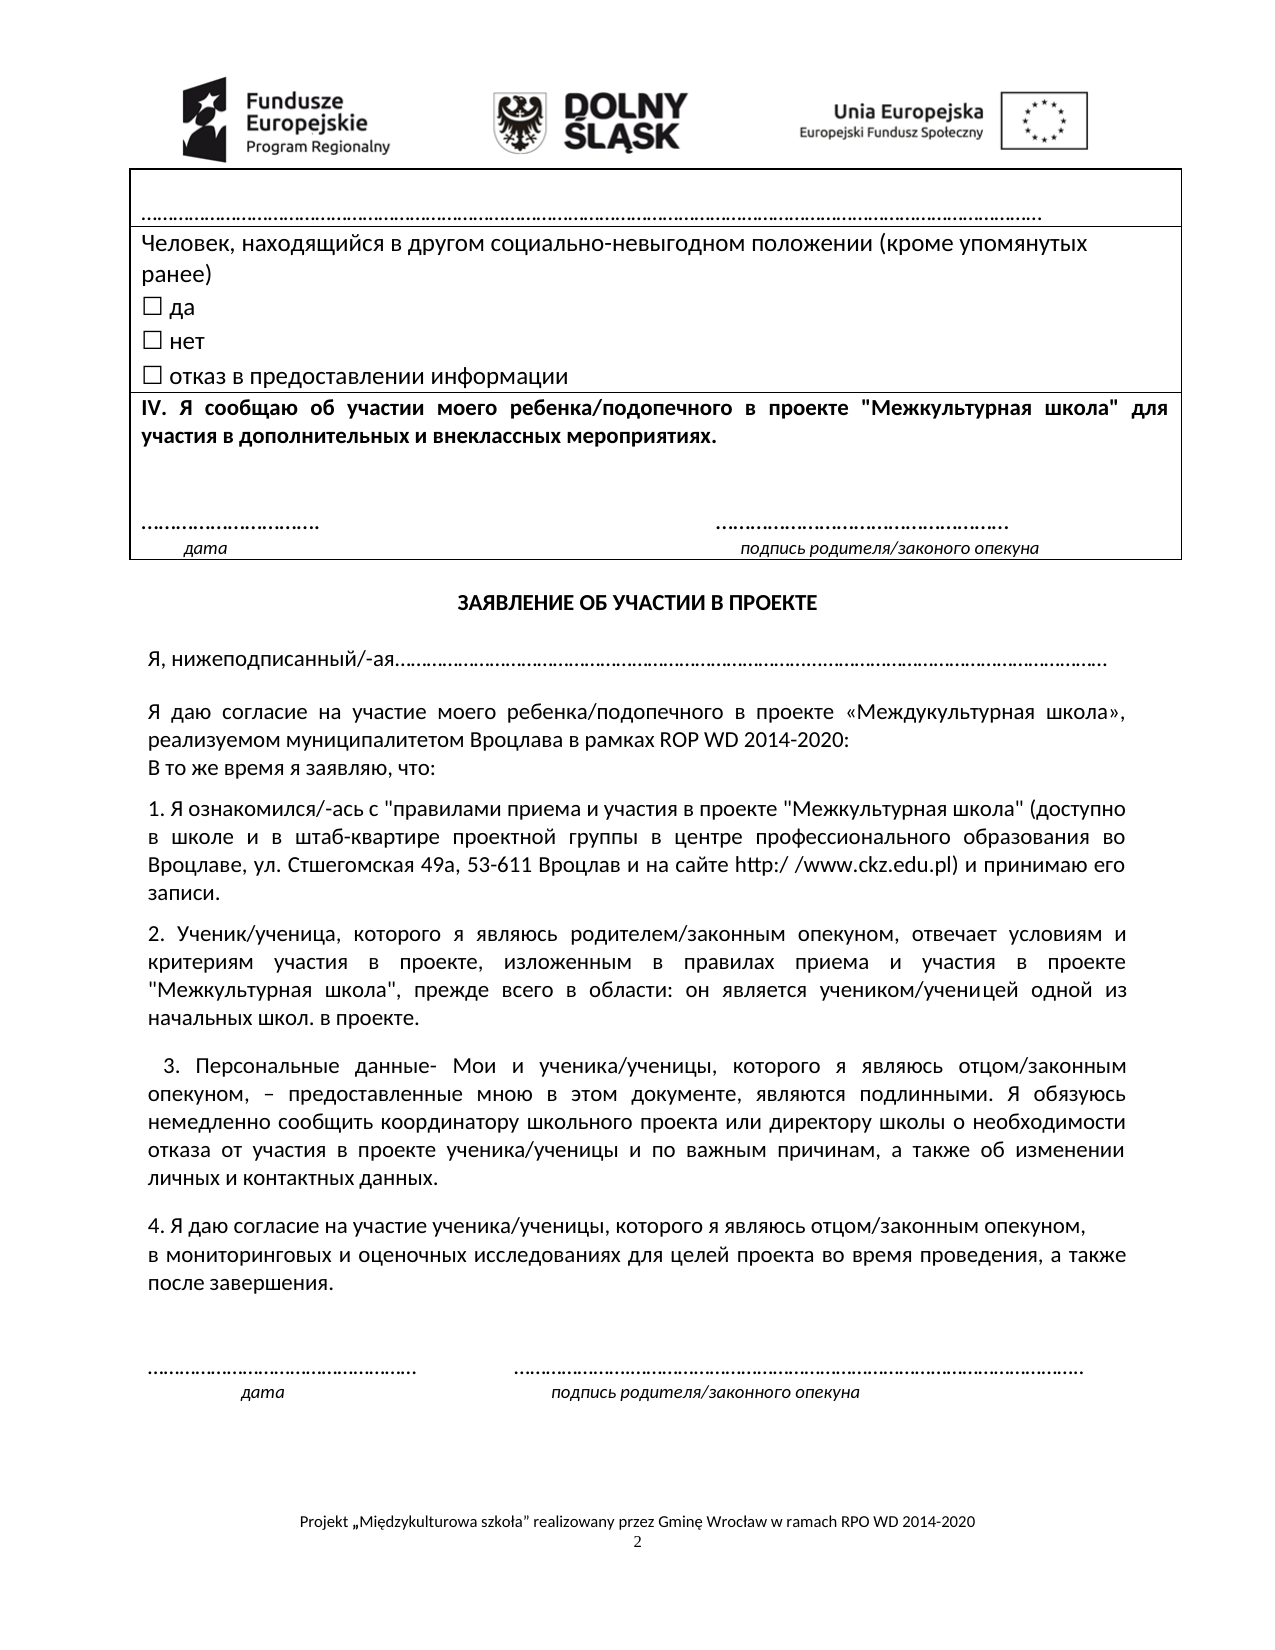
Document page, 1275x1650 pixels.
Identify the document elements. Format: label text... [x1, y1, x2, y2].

text 3. Персональные данные- Мои и ученика/ученицы, которого я являюсь отцом/законным опекуном, – предоставленные мною в этом документе, являются подлинными. Я обязуюсь немедленно сообщить координатору школьного проекта или директору школы о необходимости отказа от участия в проекте ученика/ученицы и по важным причинам, а также об изменении личных и контактных данных. [148, 1051, 1127, 1191]
text 1. Я ознакомился/-ась с "правилами приема и участия в проекте "Межкультурная школа" (доступно в школе и в штаб-квартире проектной группы в центре профессионального образования во Вроцлаве, ул. Стшегомская 49а, 53-611 Вроцлав и на сайте http:/ /www.ckz.edu.pl) и принимаю его записи. [148, 794, 1127, 906]
text 2. Ученик/ученица, которого я являюсь родителем/законным опекуном, отвечает условиям и критериям участия в проекте, изложенным в правилах приема и участия в проекте "Межкультурная школа", прежде всего в области: он является учеником/ученицей одной из начальных школ. в проекте. [148, 919, 1127, 1031]
text 4. Я даю согласие на участие ученика/ученицы, которого я являюсь отцом/законным опекуном, [148, 1212, 1127, 1240]
text В то же время я заявляю, что: [148, 753, 1127, 781]
text Я, нижеподписанный/-ая……………………………………………………………………...……………………………………………… [148, 644, 1127, 672]
text в мониторинговых и оценочных исследованиях для целей проекта во время проведения, а также после завершения. [148, 1240, 1127, 1296]
text Я даю согласие на участие моего ребенка/подопечного в проекте «Междукультурная школа», реализуемом муниципалитетом Вроцлава в рамках ROP WD 2014-2020: [148, 697, 1127, 753]
picture [165, 73, 1110, 168]
text ЗАЯВЛЕНИЕ ОБ УЧАСТИИ В ПРОЕКТЕ [148, 588, 1127, 616]
table_cell IV. Я сообщаю об участии моего ребенка/подопечного в проекте "Межкультурная школа" для участия в дополнительных и внеклассных мероприятиях. …………………………. …………………………………………… дата подпись родителя/законого опекуна [131, 393, 1181, 559]
text дата подпись родителя/законного опекуна [148, 1381, 1127, 1403]
text …………………………………………… ………………….………………………………………………………………………….. [148, 1352, 1127, 1381]
table_cell Человек, находящийся в другом социально-невыгодном положении (кроме упомянутых ранее) ☐ да ☐ нет ☐ отказ в предоставлении информации [131, 227, 1181, 392]
